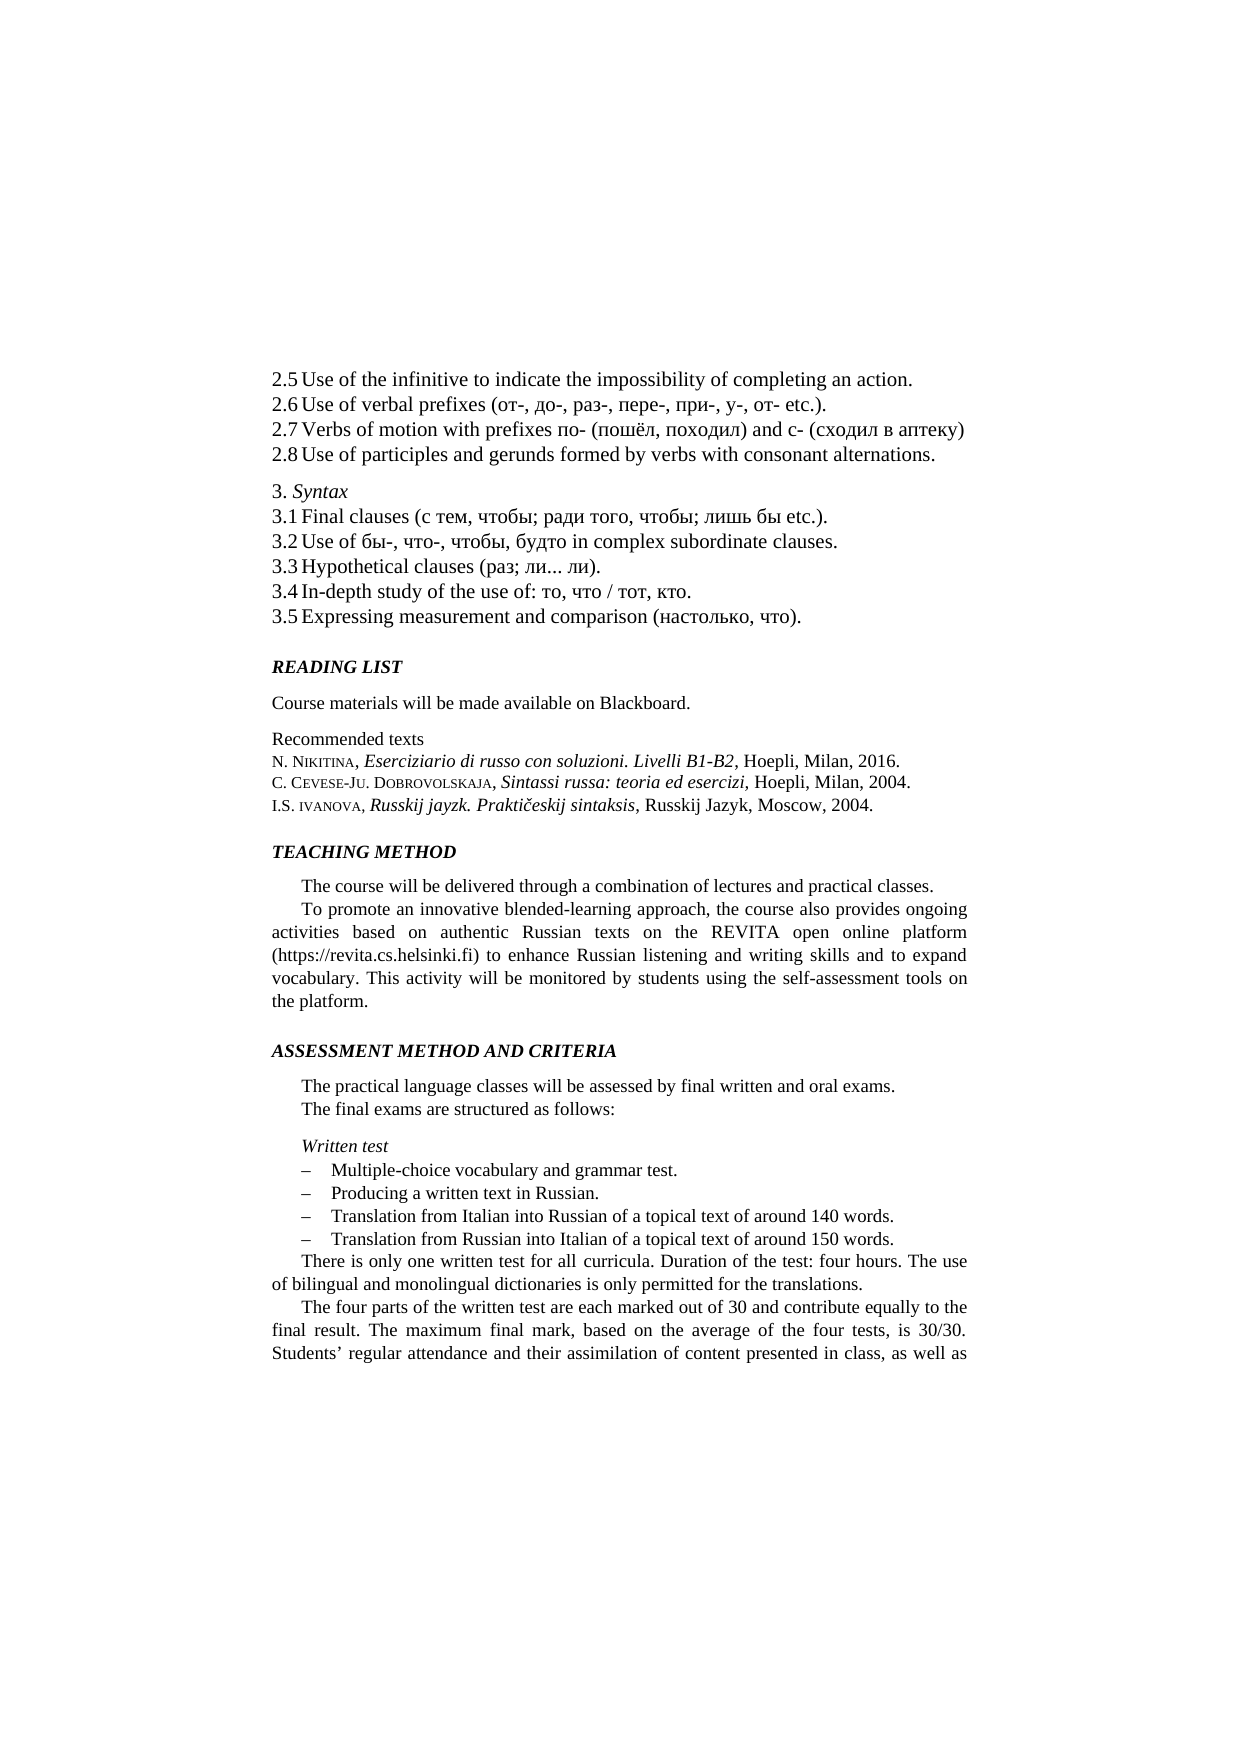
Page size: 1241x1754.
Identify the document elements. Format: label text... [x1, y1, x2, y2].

text 3.1 Final clauses (с тем, чтобы; ради того, чтобы; лишь бы etc.). [272, 504, 968, 529]
text 2.6 Use of verbal prefixes (от-, до-, раз-, пере-, при-, у-, от- etc.). [272, 391, 968, 416]
text The final exams are structured as follows: [272, 1097, 968, 1120]
text 3.3 Hypothetical clauses (раз; ли... ли). [272, 554, 968, 579]
text – Producing a written text in Russian. [272, 1181, 968, 1204]
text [272, 1295, 968, 1364]
text 3.4 In-depth study of the use of: то, что / тот, кто. [272, 579, 968, 604]
text 3.5 Expressing measurement and comparison (настолько, что). [272, 604, 968, 629]
text ASSESSMENT METHOD AND CRITERIA [272, 1037, 968, 1062]
text To promote an innovative blended-learning approach, the course also provides ongoing activities based on authentic Russian texts on the REVITA open online platform (https://revita.cs.helsinki.fi) to enhance Russian listening and writing skills and to expand vocabulary. This activity will be monitored by students using the self-assessment tools on the platform. [272, 897, 968, 1012]
text – Translation from Russian into Italian of a topical text of around 150 words. [272, 1227, 968, 1249]
text READING LIST [272, 654, 968, 679]
text Course materials will be made available on Blackboard. [272, 691, 968, 714]
text Recommended texts [272, 727, 968, 749]
text 2.8 Use of participles and gerunds formed by verbs with consonant alternations. [272, 441, 968, 466]
text Written test [272, 1133, 968, 1158]
text 3.2 Use of бы-, что-, чтобы, будто in complex subordinate clauses. [272, 529, 968, 554]
text 3. Syntax [272, 479, 968, 504]
text 2.5 Use of the infinitive to indicate the impossibility of completing an action. [272, 366, 968, 391]
text The course will be delivered through a combination of lectures and practical classes. [272, 874, 968, 897]
text TEACHING METHOD [272, 841, 968, 862]
text N. Nikitina, Eserciziario di russo con soluzioni. Livelli B1-B2, Hoepli, Milan, 2016. [272, 749, 968, 771]
text – Multiple-choice vocabulary and grammar test. [272, 1158, 968, 1181]
text – Translation from Italian into Russian of a topical text of around 140 words. [272, 1204, 968, 1227]
text I.S. ivanova, Russkij jayzk. Praktičeskij sintaksis, Russkij Jazyk, Moscow, 2004. [272, 793, 968, 816]
text The practical language classes will be assessed by final written and oral exams. [272, 1074, 968, 1097]
text C. Cevese-Ju. Dobrovolskaja, Sintassi russa: teoria ed esercizi, Hoepli, Milan, 2004. [272, 771, 968, 793]
text There is only one written test for all curricula. Duration of the test: four hours. The use of bilingual and monolingual dictionaries is only permitted for the translations. [272, 1249, 968, 1295]
text 2.7 Verbs of motion with prefixes по- (пошёл, походил) and c- (сходил в аптеку) [272, 416, 968, 441]
